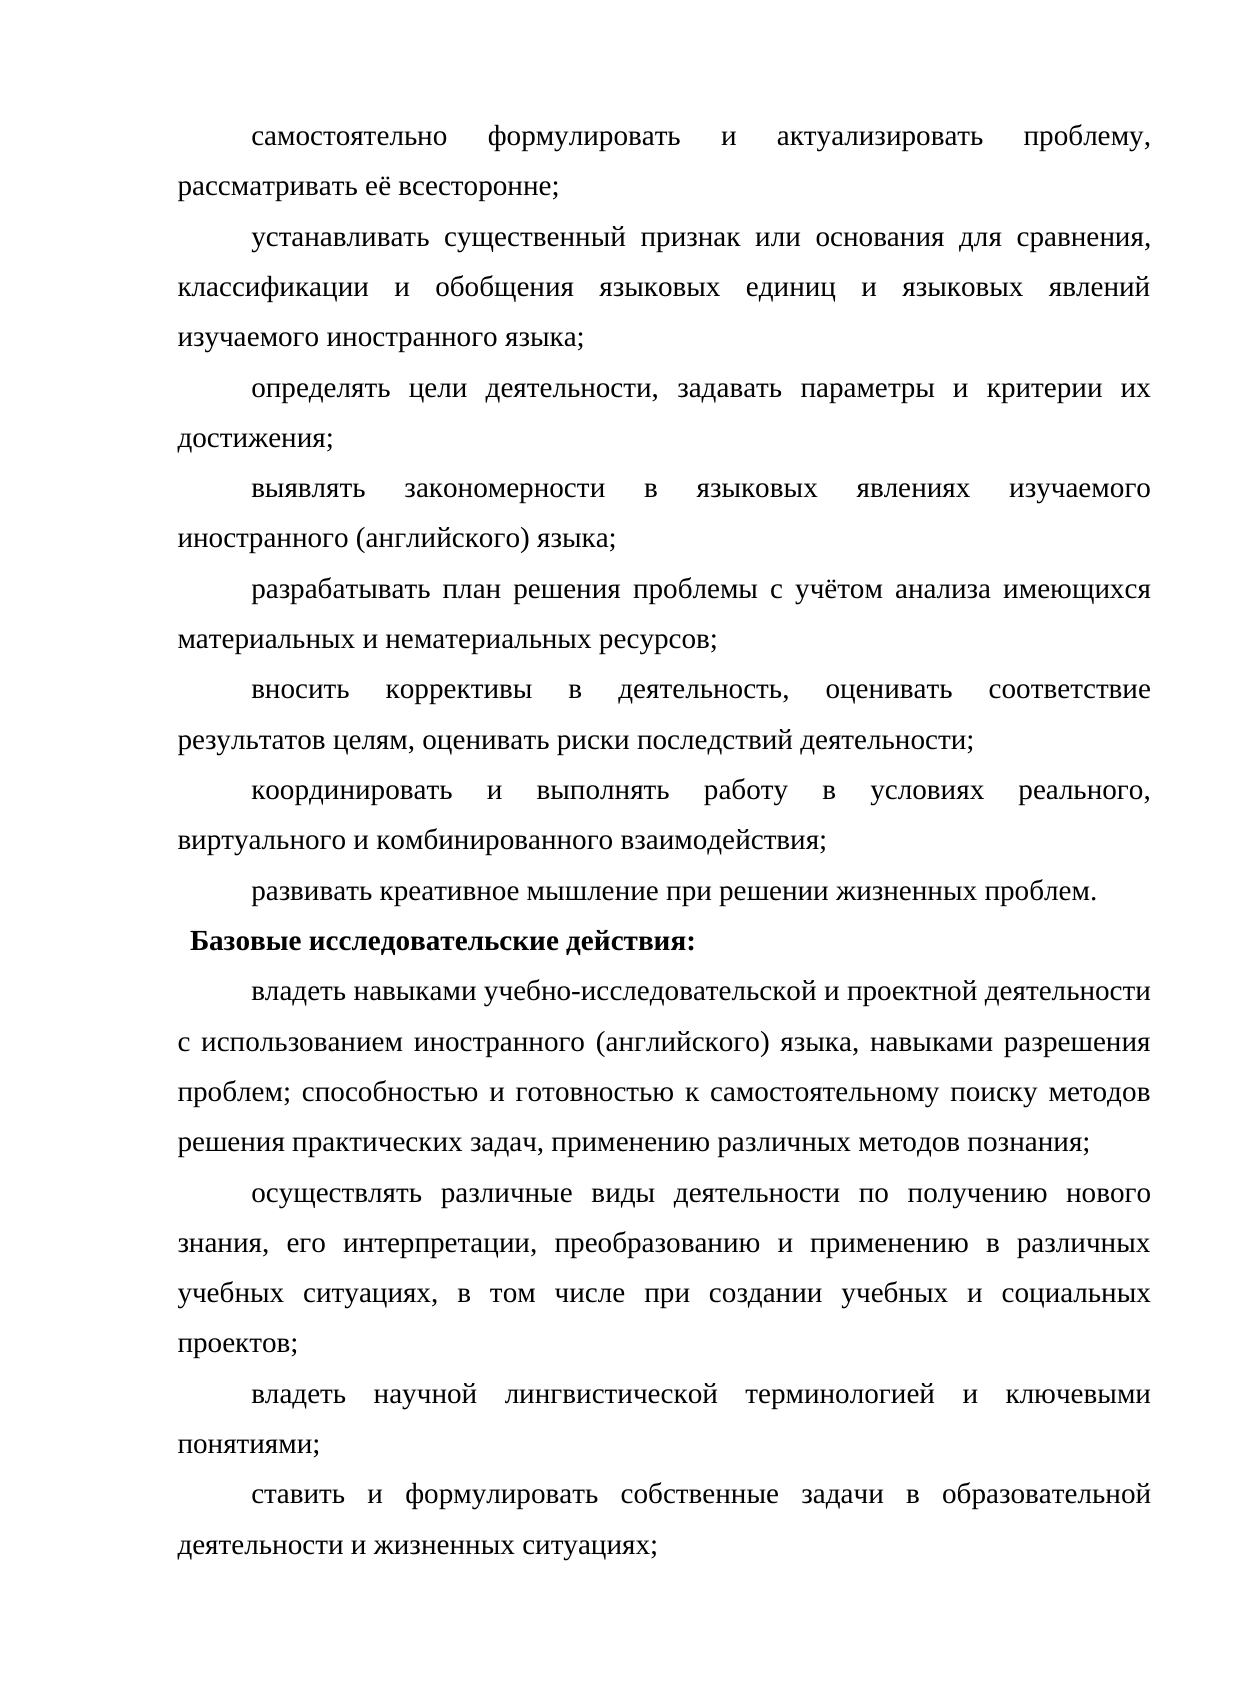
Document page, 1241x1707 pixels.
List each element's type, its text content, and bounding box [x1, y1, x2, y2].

text координировать и выполнять работу в условиях реального, виртуального и комбинированного взаимодействия; [177, 772, 1152, 856]
text владеть навыками учебно-исследовательской и проектной деятельности с использованием иностранного (английского) языка, навыками разрешения проблем; способностью и готовностью к самостоятельному поиску методов решения практических задач, применению различных методов познания; [177, 973, 1152, 1158]
text определять цели деятельности, задавать параметры и критерии их достижения; [177, 370, 1152, 453]
text устанавливать существенный признак или основания для сравнения, классификации и обобщения языковых единиц и языковых явлений изучаемого иностранного языка; [177, 219, 1152, 353]
text Базовые исследовательские действия: [190, 923, 1152, 957]
text самостоятельно формулировать и актуализировать проблему, рассматривать её всесторонне; [177, 118, 1152, 202]
text владеть научной лингвистической терминологией и ключевыми понятиями; [177, 1376, 1152, 1460]
text разрабатывать план решения проблемы с учётом анализа имеющихся материальных и нематериальных ресурсов; [177, 571, 1152, 655]
text ставить и формулировать собственные задачи в образовательной деятельности и жизненных ситуациях; [177, 1477, 1152, 1560]
text выявлять закономерности в языковых явлениях изучаемого иностранного (английского) языка; [177, 470, 1152, 554]
text вносить коррективы в деятельность, оценивать соответствие результатов целям, оценивать риски последствий деятельности; [177, 672, 1152, 755]
text развивать креативное мышление при решении жизненных проблем. [177, 873, 1152, 906]
text осуществлять различные виды деятельности по получению нового знания, его интерпретации, преобразованию и применению в различных учебных ситуациях, в том числе при создании учебных и социальных проектов; [177, 1175, 1152, 1359]
